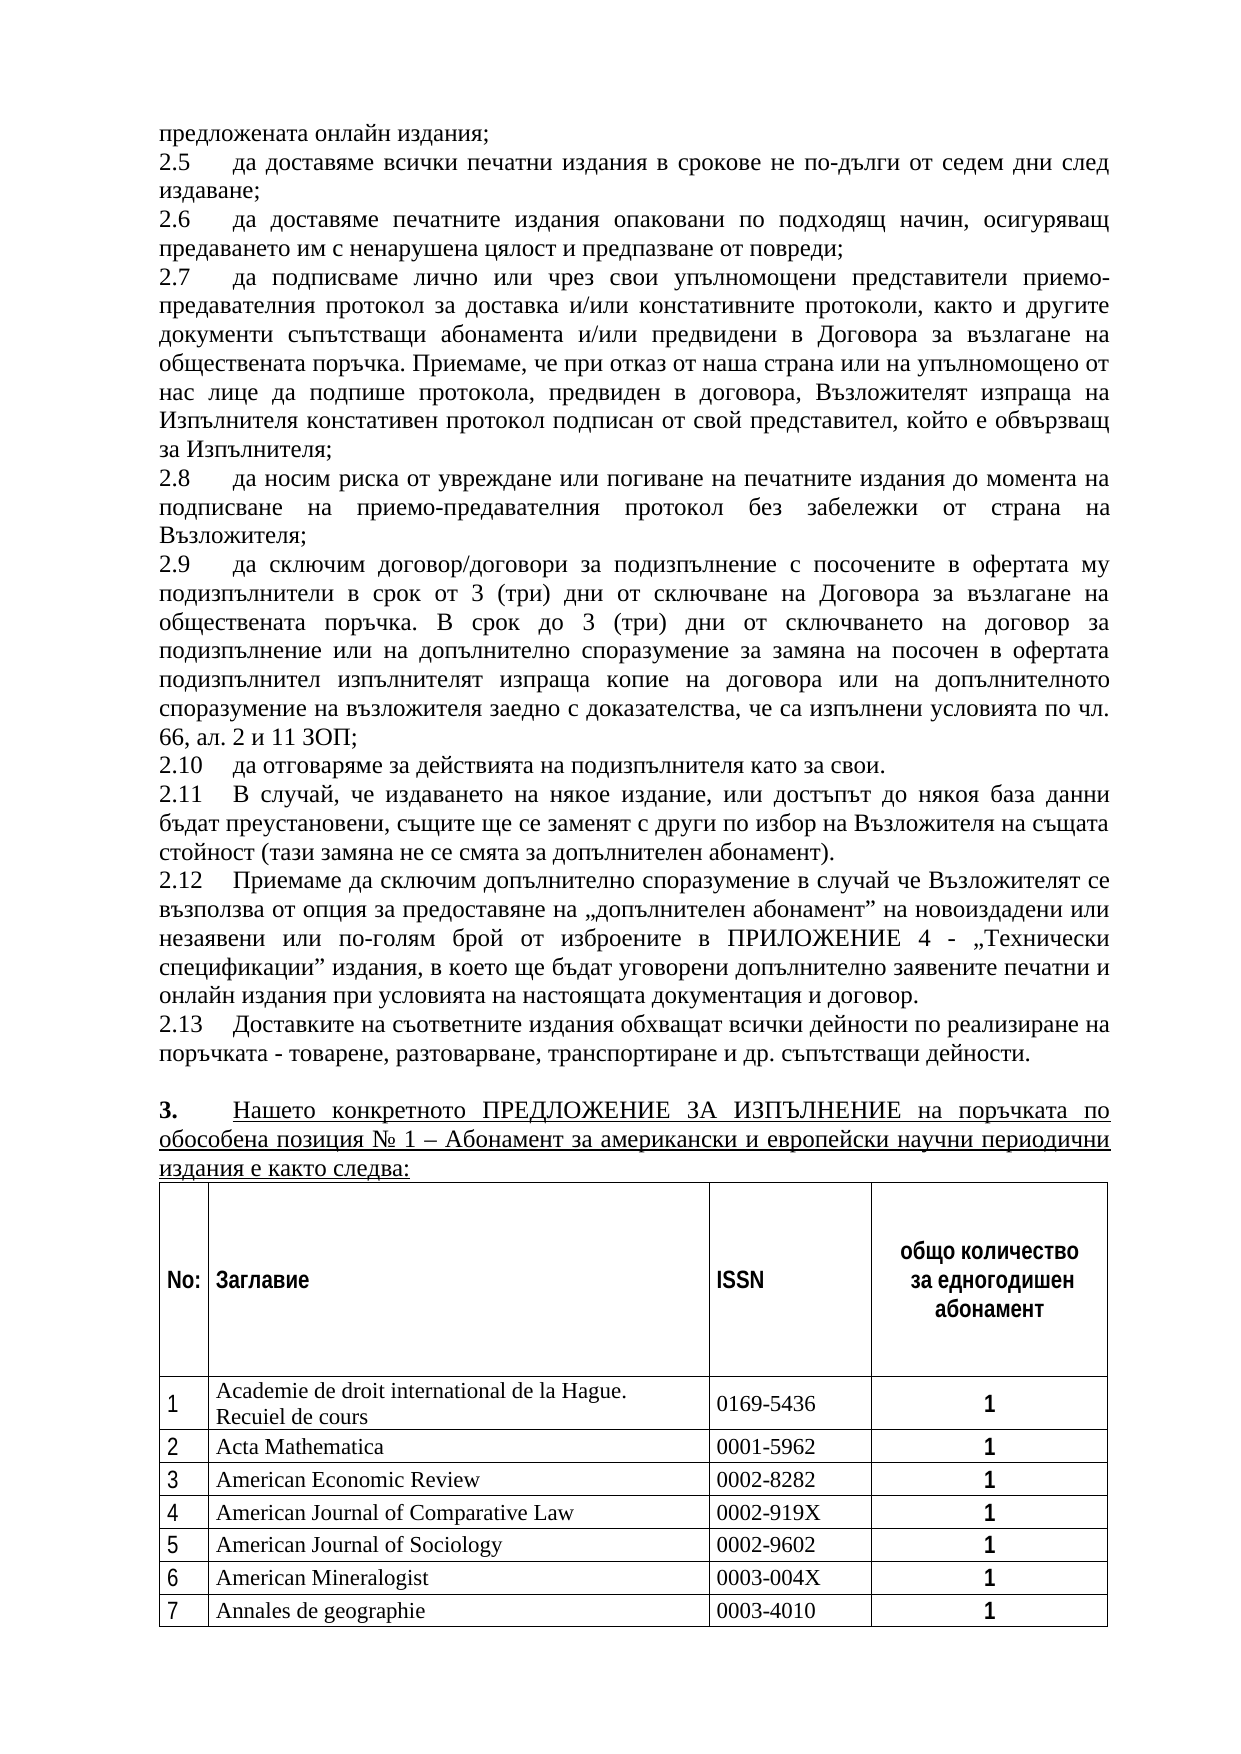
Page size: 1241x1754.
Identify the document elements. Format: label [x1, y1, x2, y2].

table_header [148, 118, 1122, 1627]
